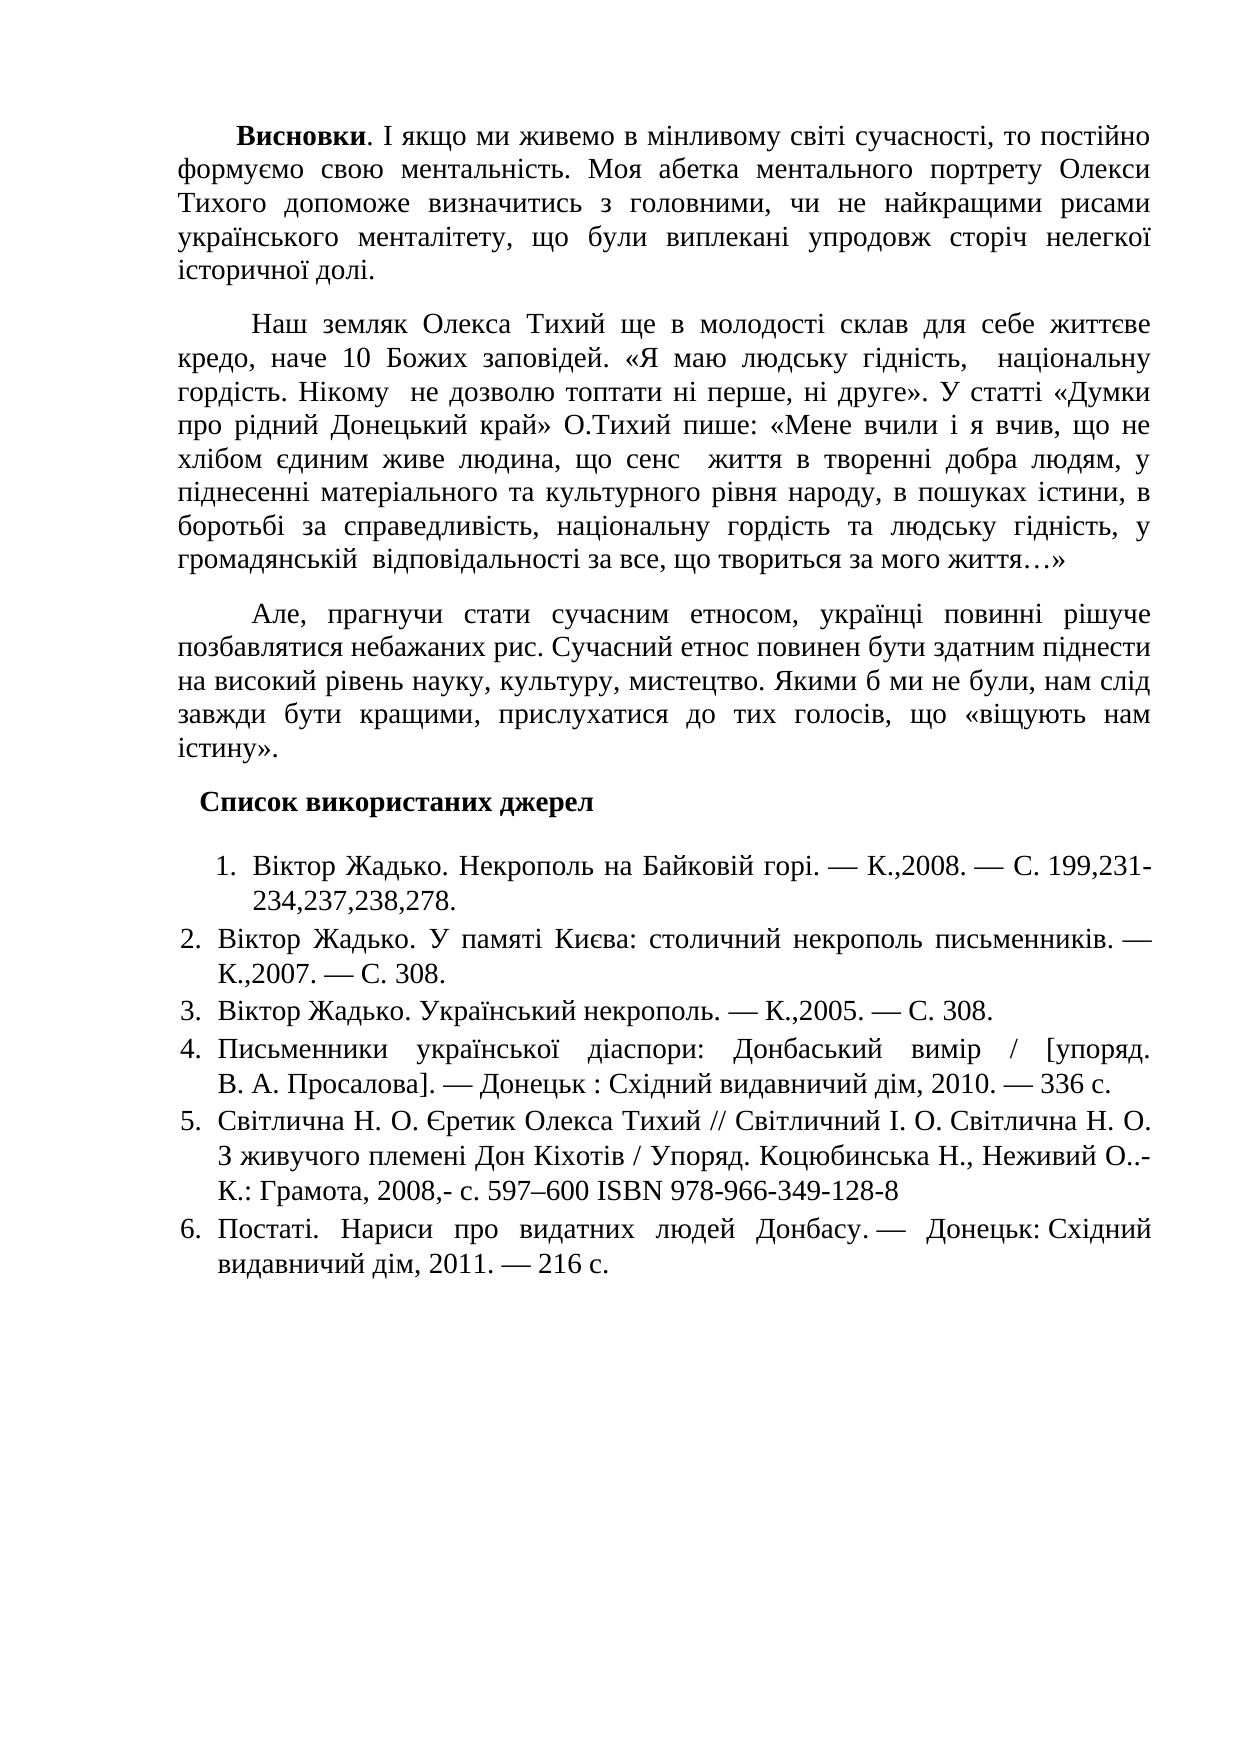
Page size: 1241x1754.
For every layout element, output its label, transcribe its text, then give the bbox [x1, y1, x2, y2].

list Віктор Жадько. У памяті Києва: столичний некрополь письменників. — К.,2007. — С. 308. [180, 919, 1152, 989]
text Наш земляк Олекса Тихий ще в молодості склав для себе життєве кредо, наче 10 Божих заповідей. «Я маю людську гідність, національну гордість. Нікому не дозволю топтати ні перше, ні друге». У статті «Думки про рідний Донецький край» О.Тихий пише: «Мене вчили і я вчив, що не хлібом єдиним живе людина, що сенс життя в творенні добра людям, у піднесенні матеріального та культурного рівня народу, в пошуках істини, в боротьбі за справедливість, національну гордість та людську гідність, у громадянській відповідальності за все, що твориться за мого життя…» [177, 307, 1152, 575]
text Список використаних джерел [177, 784, 1152, 818]
list Віктор Жадько. Некрополь на Байковій горі. — К.,2008. — С. 199,231-234,237,238,278. [215, 847, 1152, 917]
list Постаті. Нариси про видатних людей Донбасу. — Донецьк: Східний видавничий дім, 2011. — 216 с. [180, 1209, 1152, 1279]
text Висновки. І якщо ми живемо в мінливому світі сучасності, то постійно формуємо свою ментальність. Моя абетка ментального портрету Олекси Тихого допоможе визначитись з головними, чи не найкращими рисами українського менталітету, що були виплекані упродовж сторіч нелегкої історичної долі. [177, 118, 1152, 286]
list Віктор Жадько. Український некрополь. — К.,2005. — С. 308. [180, 992, 1152, 1027]
text Але, прагнучи стати сучасним етносом, українці повинні рішуче позбавлятися небажаних рис. Сучасний етнос повинен бути здатним піднести на високий рівень науку, культуру, мистецтво. Якими б ми не були, нам слід завжди бути кращими, прислухатися до тих голосів, що «віщують нам істину». [177, 596, 1152, 763]
list Світлична Н. О. Єретик Олекса Тихий // Світличний І. О. Світлична Н. О. З живучого племені Дон Кіхотів / Упоряд. Коцюбинська Н., Неживий О..- К.: Грамота, 2008,- с. 597–600 ISBN 978-966-349-128-8 [180, 1102, 1152, 1207]
list Письменники української діаспори: Донбаський вимір / [упоряд. В. А. Просалова]. — Донецьк : Східний видавничий дім, 2010. — 336 с. [180, 1029, 1152, 1099]
